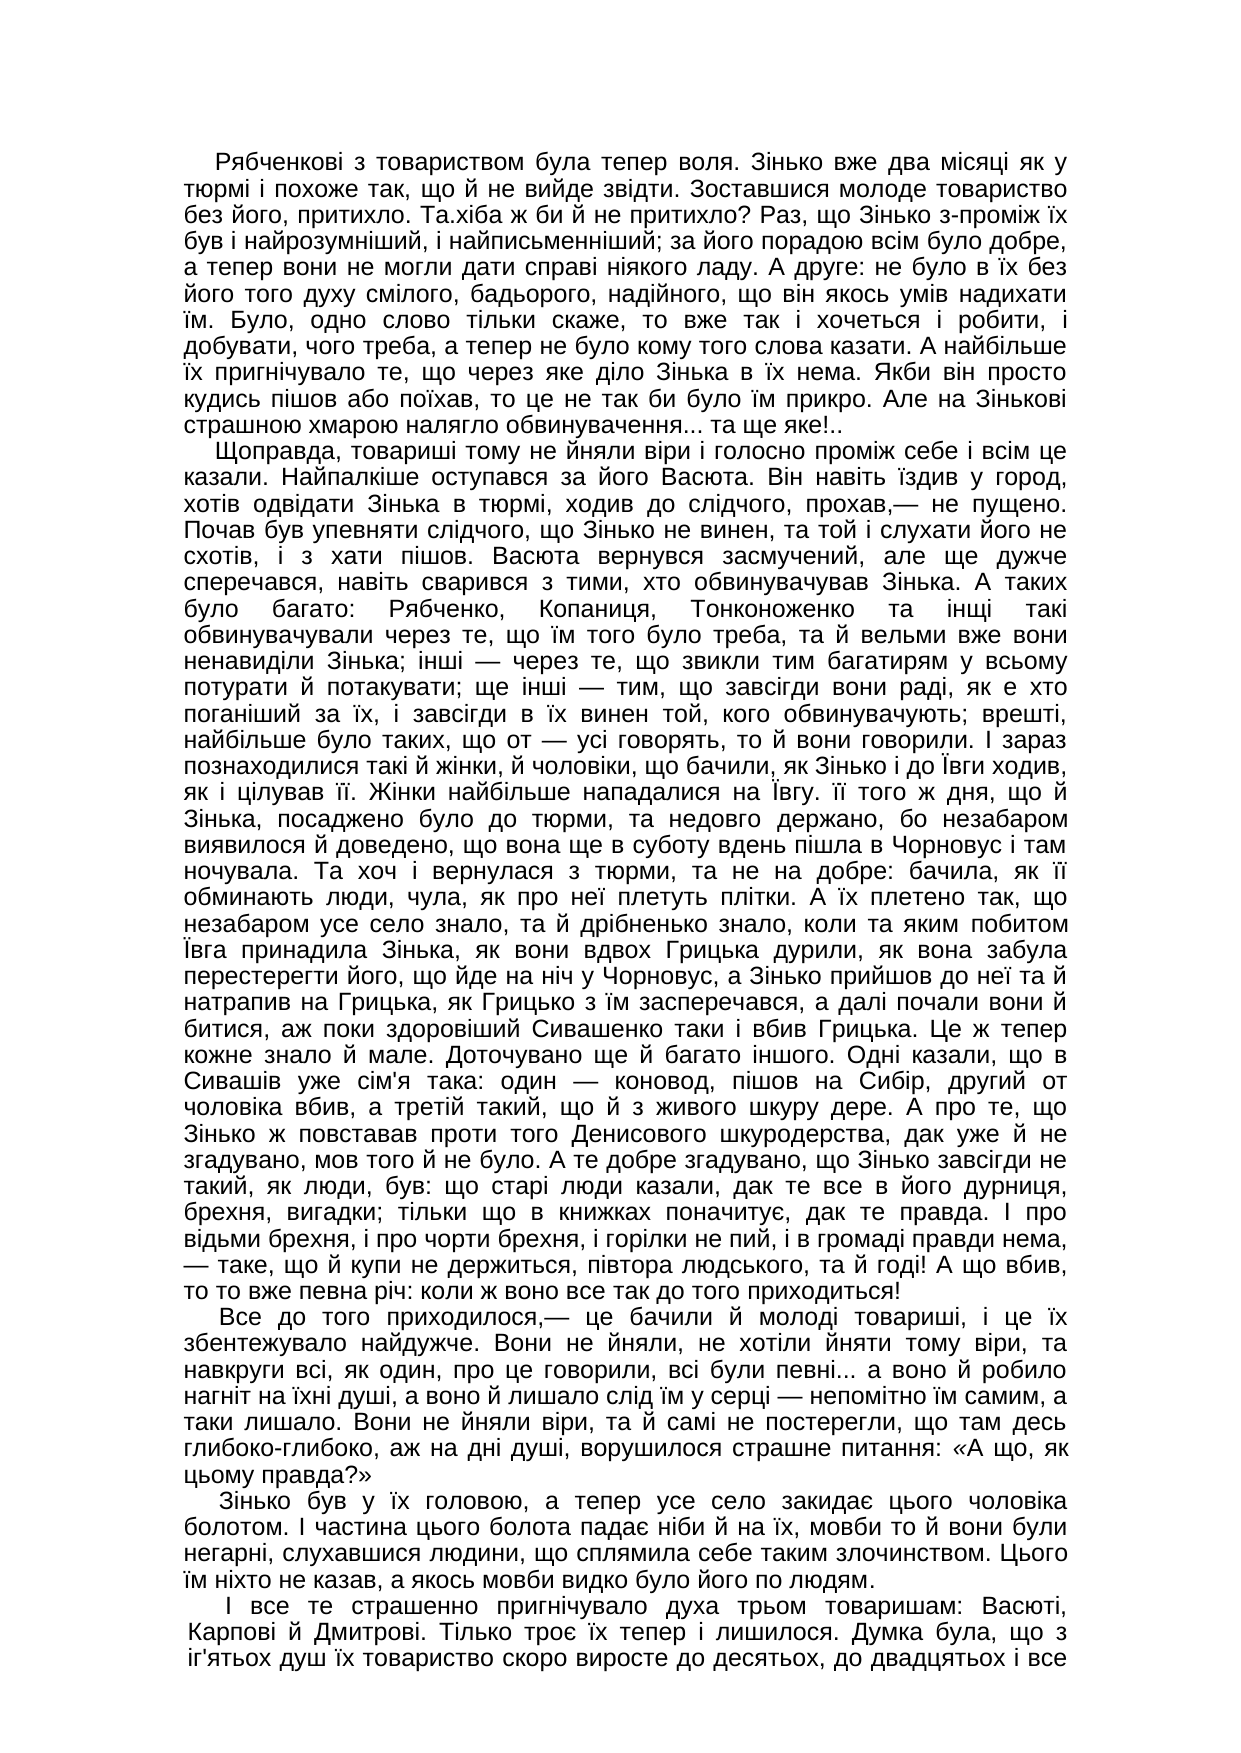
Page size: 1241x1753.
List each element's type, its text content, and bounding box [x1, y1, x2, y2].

text Рябченкові з товариством була тепер воля. Зінько вже два місяці як у тюрмі і похоже так, що й не вийде звідти. Зоставшися молоде товариство без його, притихло. Та.хіба ж би й не притихло? Раз, що Зінько з-проміж їх був і найрозумніший, і найписьменніший; за його порадою всім було добре, а тепер вони не могли дати справі ніякого ладу. А друге: не було в їх без його того духу смілого, бадьорого, надійного, що він якось умів надихати їм. Було, одно слово тільки скаже, то вже так і хочеться і робити, і добувати, чого треба, а тепер не було кому того слова казати. А найбільше їх пригнічувало те, що через яке діло Зінька в їх нема. Якби він просто кудись пішов або поїхав, то це не так би було їм прикро. Але на Зінькові страшною хмарою налягло обвинувачення... та ще яке!.. [183, 150, 1069, 439]
text Зінько був у їх головою, а тепер усе село закидає цього чоловіка болотом. І частина цього болота падає ніби й на їх, мовби то й вони були негарні, слухавшися людини, що сплямила себе таким злочинством. Цього їм ніхто не казав, а якось мовби видко було його по людям. [183, 1488, 1069, 1593]
text Щоправда, товариші тому не йняли віри і голосно проміж себе і всім це казали. Найпалкіше оступався за його Васюта. Він навіть їздив у город, хотів одвідати Зінька в тюрмі, ходив до слідчого, прохав,— не пущено. Почав був упевняти слідчого, що Зінько не винен, та той і слухати його не схотів, і з хати пішов. Васюта вернувся засмучений, але ще дужче сперечався, навіть сварився з тими, хто обвинувачував Зінька. А таких було багато: Рябченко, Копаниця, Тонконоженко та інщі такі обвинувачували через те, що їм того було треба, та й вельми вже вони ненавиділи Зінька; інші — через те, що звикли тим багатирям у всьому потурати й потакувати; ще інші — тим, що завсігди вони раді, як е хто поганіший за їх, і завсігди в їх винен той, кого обвинувачують; врешті, найбільше було таких, що от — усі говорять, то й вони говорили. І зараз познаходилися такі й жінки, й чоловіки, що бачили, як Зінько і до Ївги ходив, як і цілував її. Жінки найбільше нападалися на Ївгу. її того ж дня, що й Зінька, посаджено було до тюрми, та недовго держано, бо незабаром виявилося й доведено, що вона ще в суботу вдень пішла в Чорновус і там ночувала. Та хоч і вернулася з тюрми, та не на добре: бачила, як її обминають люди, чула, як про неї плетуть плітки. А їх плетено так, що незабаром усе село знало, та й дрібненько знало, коли та яким побитом Ївга принадила Зінька, як вони вдвох Грицька дурили, як вона забула перестерегти його, що йде на ніч у Чорновус, а Зінько прийшов до неї та й натрапив на Грицька, як Грицько з їм засперечався, а далі почали вони й битися, аж поки здоровіший Сивашенко таки і вбив Грицька. Це ж тепер кожне знало й мале. Доточувано ще й багато іншого. Одні казали, що в Сивашів уже сім'я така: один — коновод, пішов на Сибір, другий от чоловіка вбив, а третій такий, що й з живого шкуру дере. А про те, що Зінько ж повставав проти того Денисового шкуродерства, дак уже й не згадувано, мов того й не було. А те добре згадувано, що Зінько завсігди не такий, як люди, був: що старі люди казали, дак те все в його дурниця, брехня, вигадки; тільки що в книжках поначитує, дак те правда. І про відьми брехня, і про чорти брехня, і горілки не пий, і в громаді правди нема,— таке, що й купи не держиться, півтора людського, та й годі! А що вбив, то то вже певна річ: коли ж воно все так до того приходиться! [183, 439, 1069, 1305]
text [187, 1593, 1069, 1672]
text Все до того приходилося,— це бачили й молоді товариші, і це їх збентежувало найдужче. Вони не йняли, не хотіли йняти тому віри, та навкруги всі, як один, про це говорили, всі були певні... а воно й робило нагніт на їхні душі, а воно й лишало слід їм у серці — непомітно їм самим, а таки лишало. Вони не йняли віри, та й самі не постерегли, що там десь глибоко-глибоко, аж на дні душі, ворушилося страшне питання: «А що, як цьому правда?» [183, 1305, 1069, 1488]
